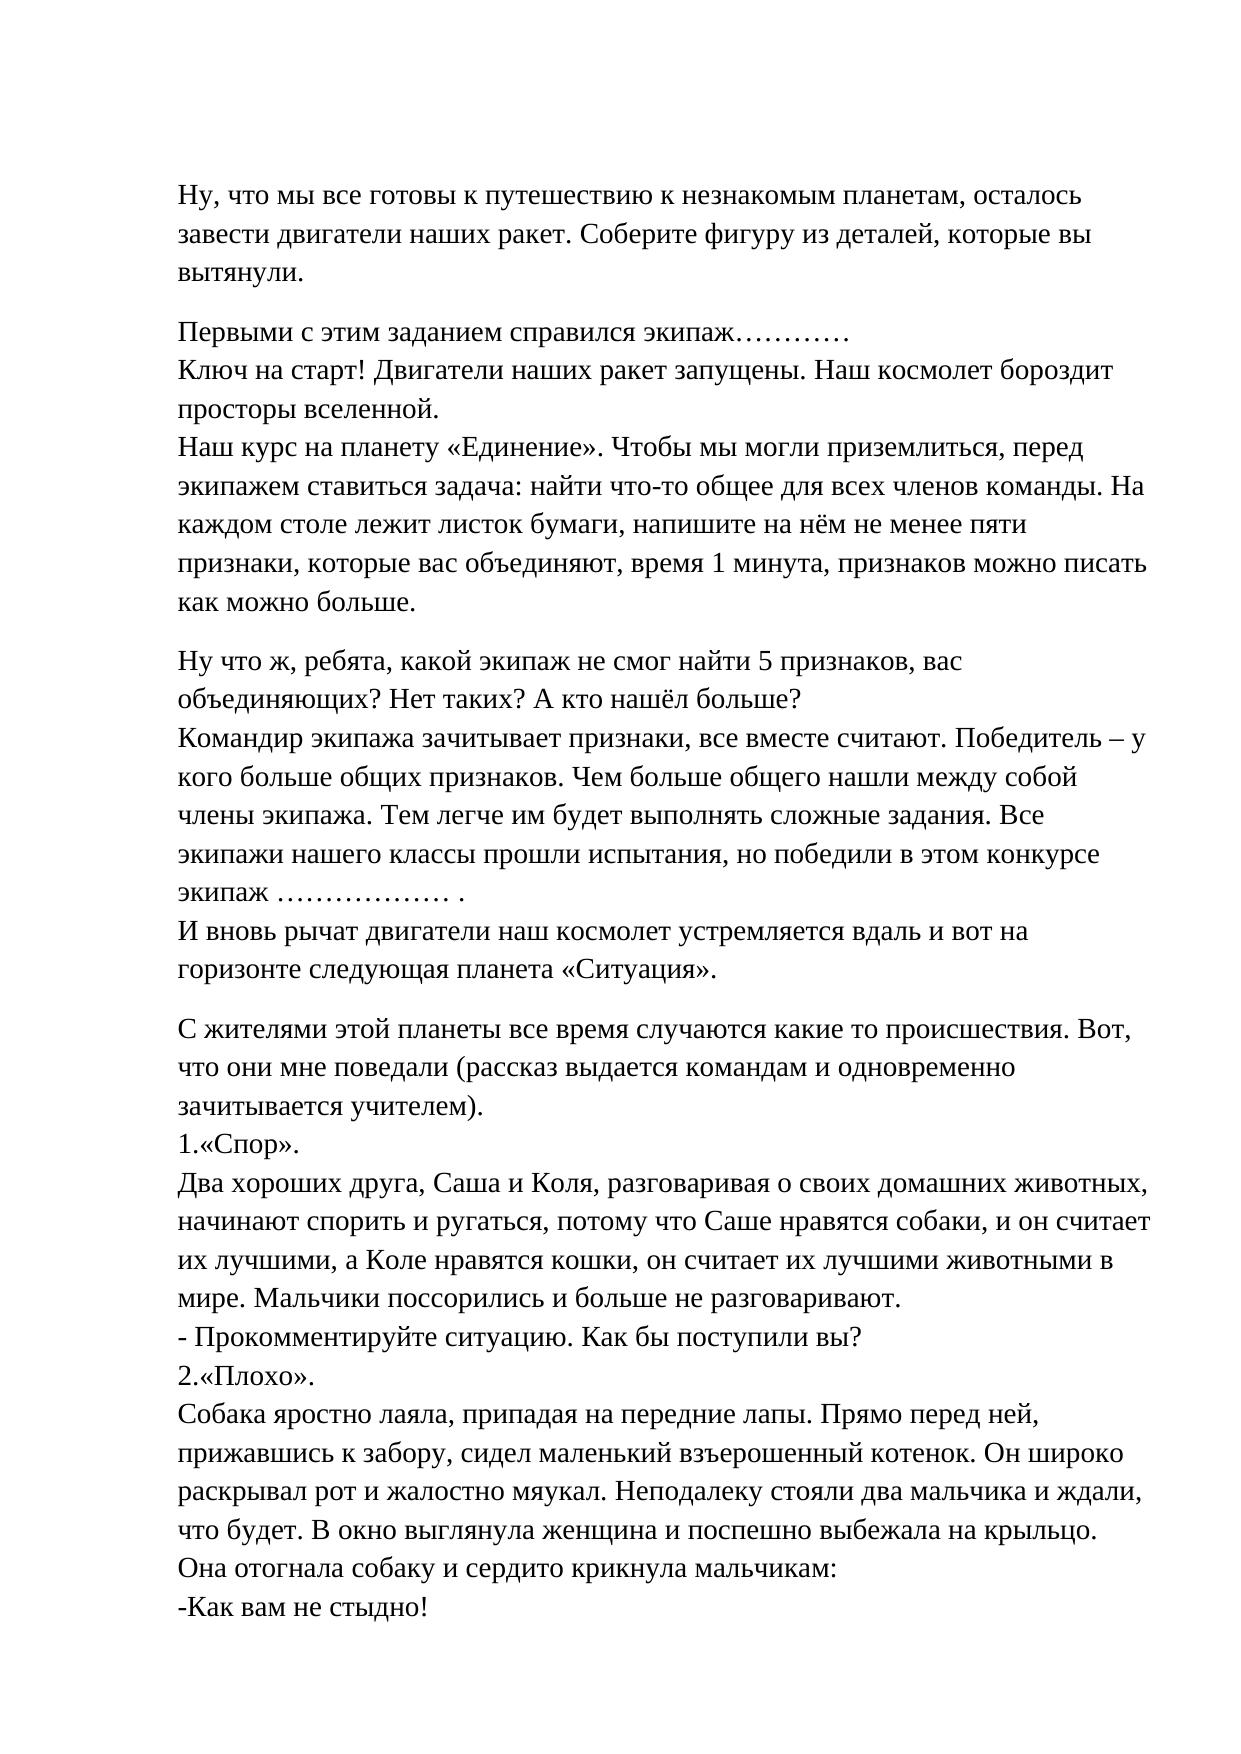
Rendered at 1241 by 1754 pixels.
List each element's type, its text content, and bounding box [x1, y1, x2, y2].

text Ну, что мы все готовы к путешествию к незнакомым планетам, осталось завести двигатели наших ракет. Соберите фигуру из деталей, которые вы вытянули. [177, 177, 1152, 288]
text Ну что ж, ребята, какой экипаж не смог найти 5 признаков, вас объединяющих? Нет таких? А кто нашёл больше? Командир экипажа зачитывает признаки, все вместе считают. Победитель – у кого больше общих признаков. Чем больше общего нашли между собой члены экипажа. Тем легче им будет выполнять сложные задания. Все экипажи нашего классы прошли испытания, но победили в этом конкурсе экипаж ……………… . И вновь рычат двигатели наш космолет устремляется вдаль и вот на горизонте следующая планета «Ситуация». [177, 643, 1152, 985]
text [177, 1011, 1152, 1622]
text Первыми с этим заданием справился экипаж………… Ключ на старт! Двигатели наших ракет запущены. Наш космолет бороздит просторы вселенной. Наш курс на планету «Единение». Чтобы мы могли приземлиться, перед экипажем ставиться задача: найти что-то общее для всех членов команды. На каждом столе лежит листок бумаги, напишите на нём не менее пяти признаки, которые вас объединяют, время 1 минута, признаков можно писать как можно больше. [177, 314, 1152, 617]
